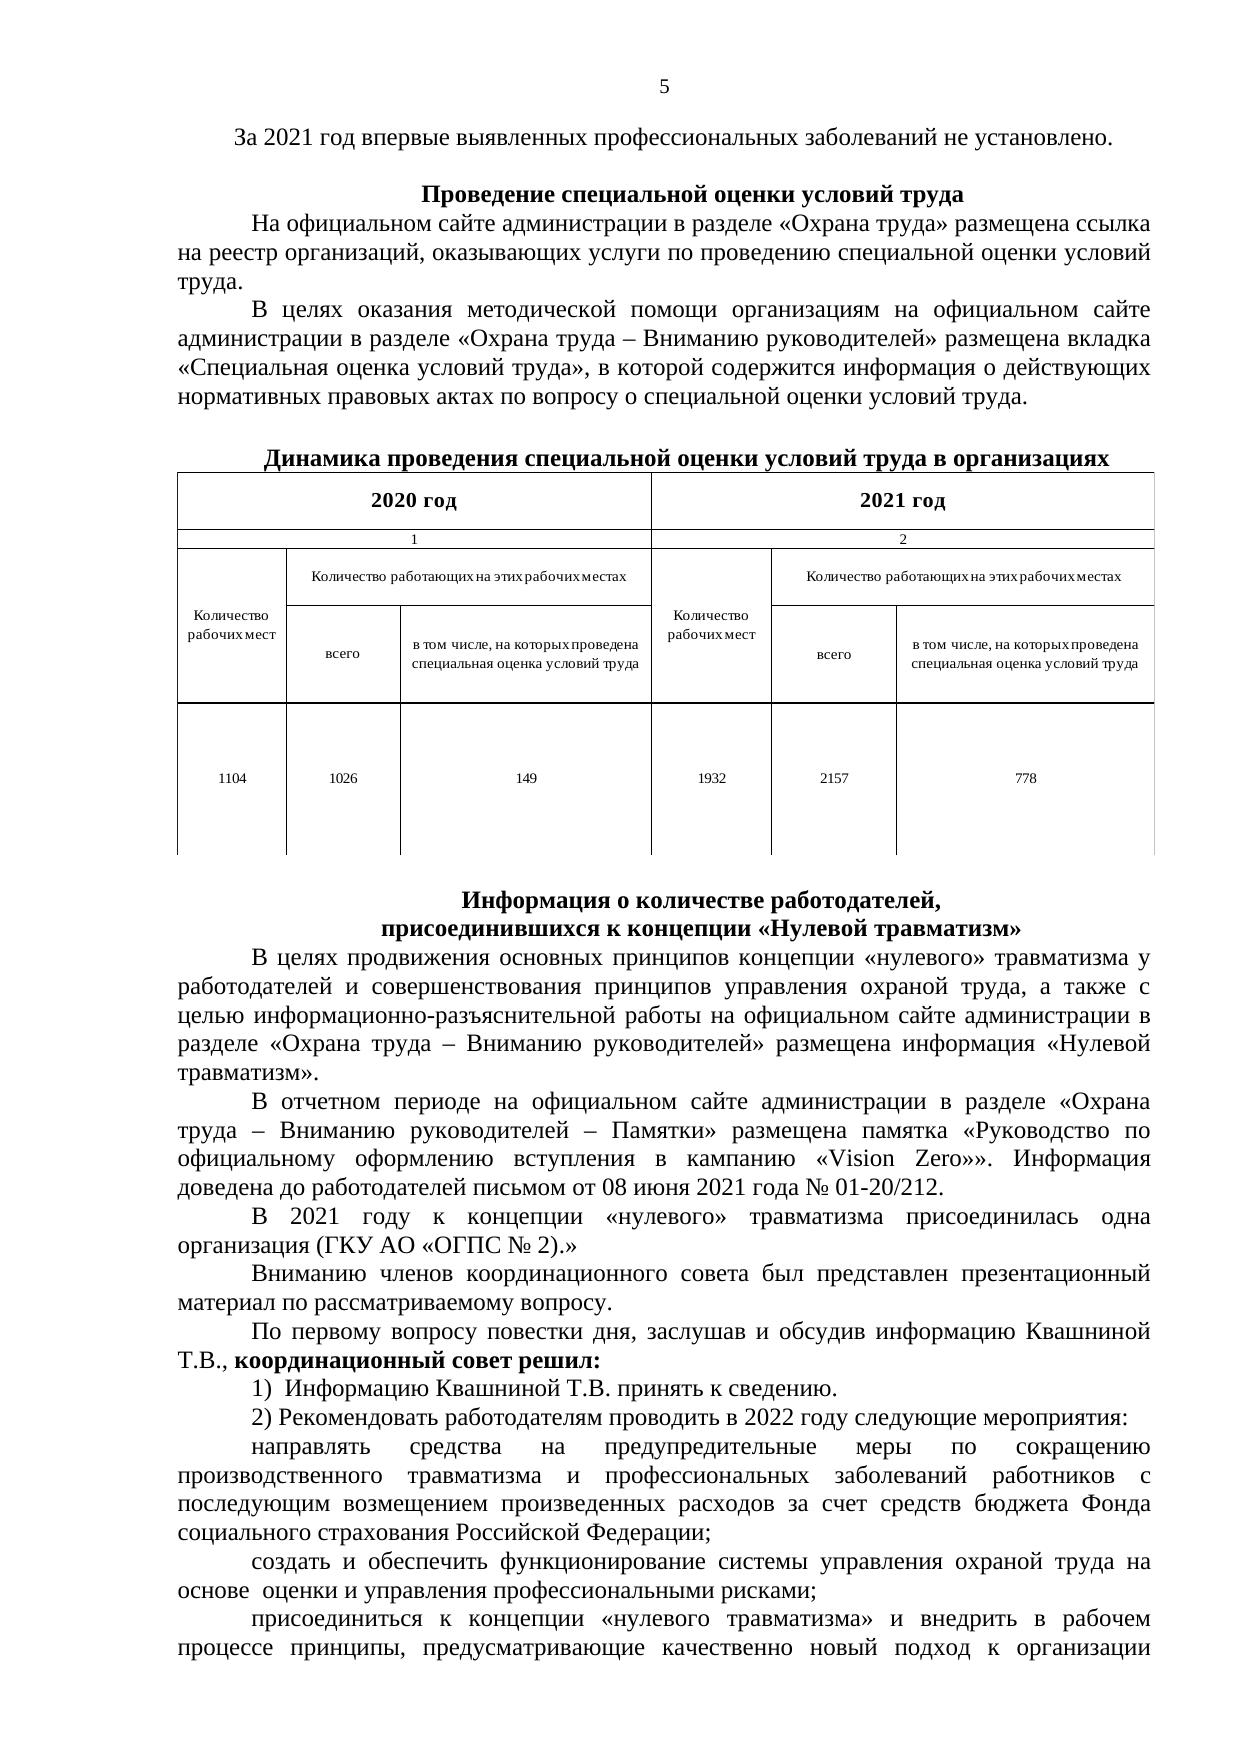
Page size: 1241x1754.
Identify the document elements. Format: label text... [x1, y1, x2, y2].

text В 2021 году к концепции «нулевого» травматизма присоединилась одна организация (ГКУ АО «ОГПС № 2).» [177, 1201, 1152, 1258]
text В целях продвижения основных принципов концепции «нулевого» травматизма у работодателей и совершенствования принципов управления охраной труда, а также с целью информационно-разъяснительной работы на официальном сайте администрации в разделе «Охрана труда – Вниманию руководителей» размещена информация «Нулевой травматизм». [177, 942, 1152, 1086]
text В целях оказания методической помощи организациям на официальном сайте администрации в разделе «Охрана труда – Вниманию руководителей» размещена вкладка «Специальная оценка условий труда», в которой содержится информация о действующих нормативных правовых актах по вопросу о специальной оценки условий труда. [177, 294, 1152, 409]
text 1) Информацию Квашниной Т.В. принять к сведению. [177, 1373, 1152, 1402]
text присоединившихся к концепции «Нулевой травматизм» [177, 913, 1152, 942]
text На официальном сайте администрации в разделе «Охрана труда» размещена ссылка на реестр организаций, оказывающих услуги по проведению специальной оценки условий труда. [177, 208, 1152, 294]
text Информация о количестве работодателей, [177, 885, 1152, 913]
text Динамика проведения специальной оценки условий труда в организациях [177, 443, 1196, 472]
text По первому вопросу повестки дня, заслушав и обсудив информацию Квашниной Т.В., координационный совет решил: [177, 1316, 1152, 1373]
text 2) Рекомендовать работодателям проводить в 2022 году следующие мероприятия: [177, 1402, 1152, 1431]
text создать и обеспечить функционирование системы управления охраной труда на основе оценки и управления профессиональными рисками; [177, 1546, 1152, 1603]
text Проведение специальной оценки условий труда [177, 179, 1152, 208]
text За 2021 год впервые выявленных профессиональных заболеваний не установлено. [177, 122, 1152, 151]
text направлять средства на предупредительные меры по сокращению производственного травматизма и профессиональных заболеваний работников с последующим возмещением произведенных расходов за счет средств бюджета Фонда социального страхования Российской Федерации; [177, 1431, 1152, 1546]
text В отчетном периоде на официальном сайте администрации в разделе «Охрана труда – Вниманию руководителей – Памятки» размещена памятка «Руководство по официальному оформлению вступления в кампанию «Vision Zero»». Информация доведена до работодателей письмом от 08 июня 2021 года № 01-20/212. [177, 1086, 1152, 1201]
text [177, 1603, 1152, 1661]
text Вниманию членов координационного совета был представлен презентационный материал по рассматриваемому вопросу. [177, 1258, 1152, 1316]
